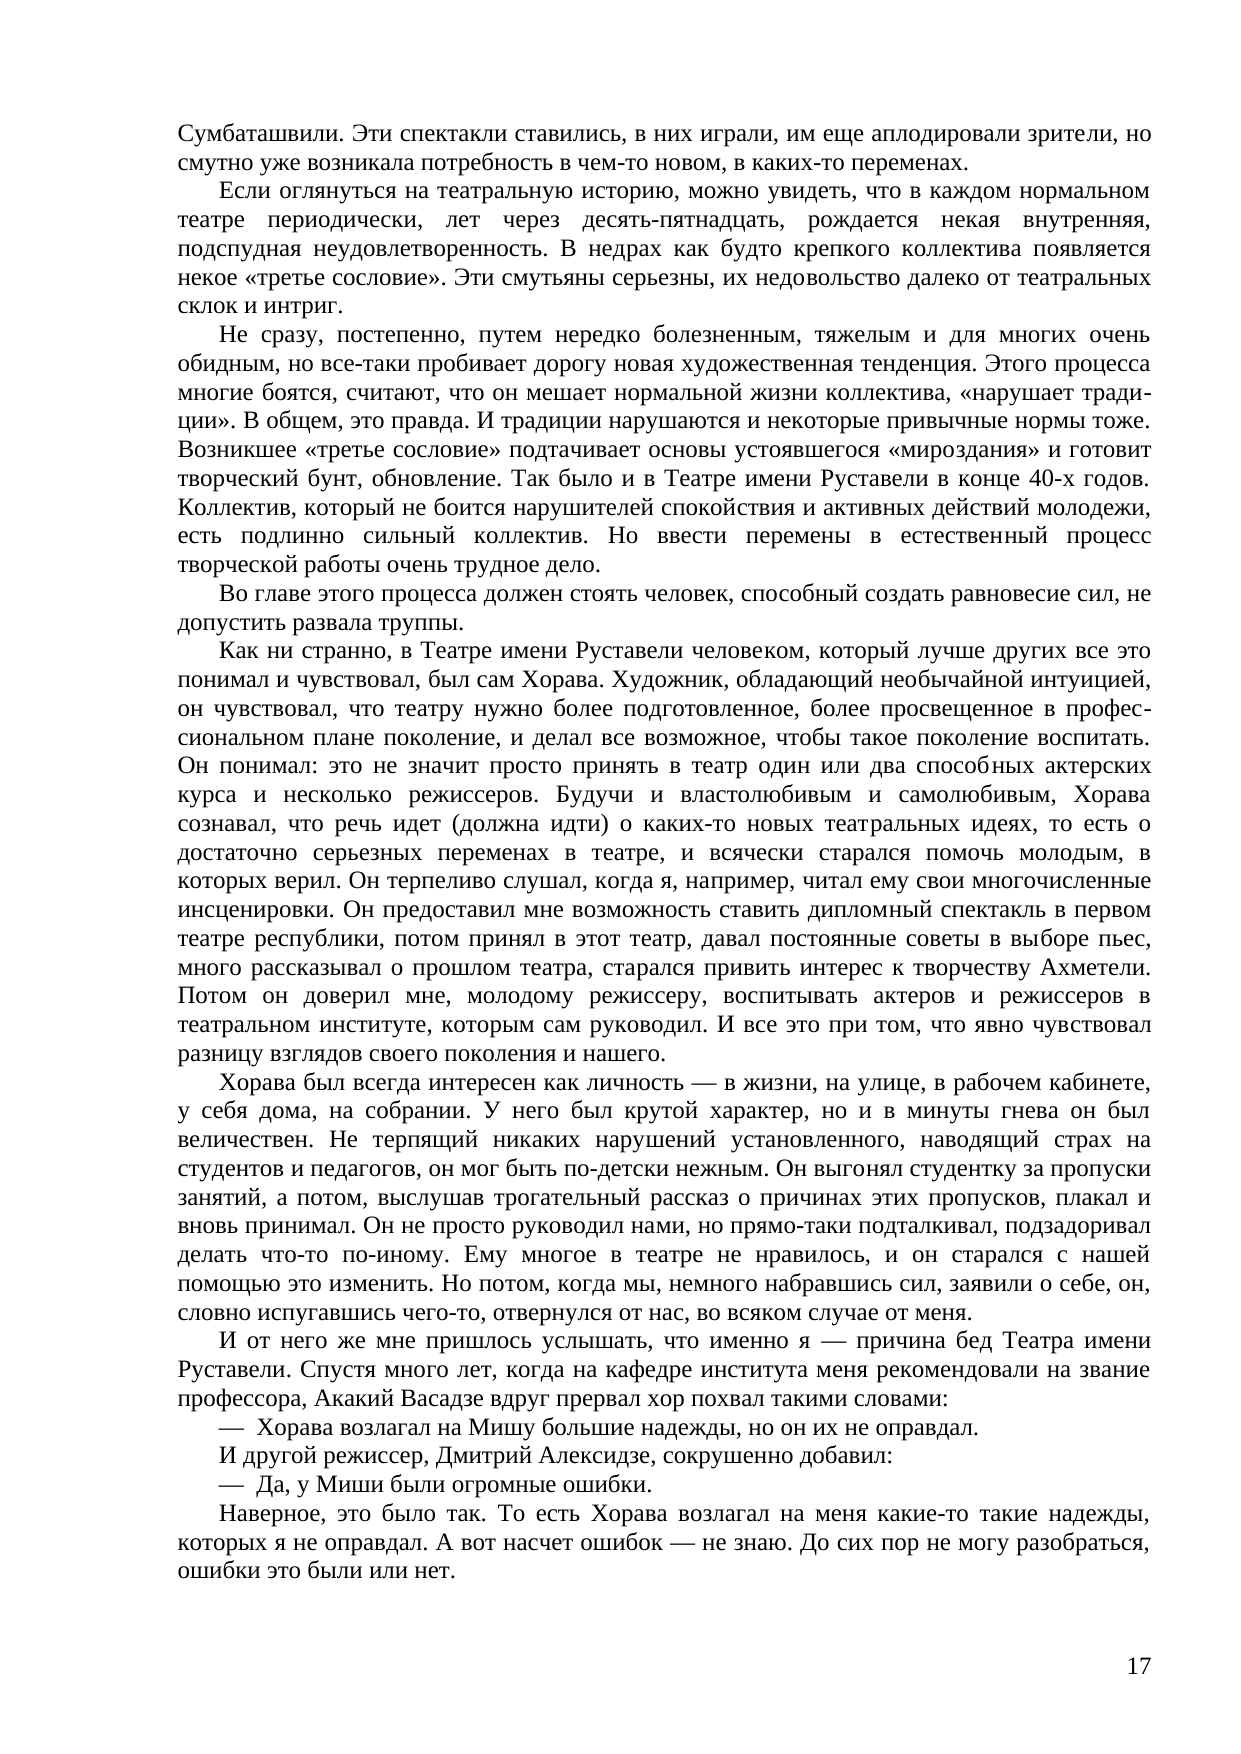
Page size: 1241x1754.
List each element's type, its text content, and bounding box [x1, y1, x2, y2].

text Как ни странно, в Театре имени Руставели человеком, который лучше других все это понимал и чувствовал, был сам Хорава. Художник, обладающий необычайной интуицией, он чувствовал, что театру нужно более подготовленное, более просвещенное в профессиональном плане поколение, и делал все возможное, чтобы такое поколение воспитать. Он понимал: это не значит просто принять в театр один или два способных актерских курса и несколько режиссеров. Будучи и властолюбивым и самолюбивым, Хорава сознавал, что речь идет (должна идти) о каких-то новых театральных идеях, то есть о достаточно серьезных переменах в театре, и всячески старался помочь молодым, в которых верил. Он терпеливо слушал, когда я, например, читал ему свои многочисленные инсценировки. Он предоставил мне возможность ставить дипломный спектакль в первом театре республики, потом принял в этот театр, давал постоянные советы в выборе пьес, много рассказывал о прошлом театра, старался привить интерес к творчеству Ахметели. Потом он доверил мне, молодому режиссеру, воспитывать актеров и режиссеров в театральном институте, которым сам руководил. И все это при том, что явно чувствовал разницу взглядов своего поколения и нашего. [177, 636, 1152, 1067]
text Наверное, это было так. То есть Хорава возлагал на меня какие-то такие надежды, которых я не оправдал. А вот насчет ошибок — не знаю. До сих пор не могу разобраться, ошибки это были или нет. [177, 1498, 1152, 1584]
text Не сразу, постепенно, путем нередко болезненным, тяжелым и для многих очень обидным, но все-таки пробивает дорогу новая художественная тенденция. Этого процесса многие боятся, считают, что он мешает нормальной жизни коллектива, «нарушает традиции». В общем, это правда. И традиции нарушаются и некоторые привычные нормы тоже. Возникшее «третье сословие» подтачивает основы устоявшегося «мироздания» и готовит творческий бунт, обновление. Так было и в Театре имени Руставели в конце 40-х годов. Коллектив, который не боится нарушителей спокойствия и активных действий молодежи, есть подлинно сильный коллектив. Но ввести перемены в естественный процесс творческой работы очень трудное дело. [177, 319, 1152, 578]
text — Да, у Миши были огромные ошибки. [177, 1469, 1152, 1498]
text — Хорава возлагал на Мишу большие надежды, но он их не оправдал. [177, 1412, 1152, 1441]
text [177, 118, 1152, 176]
text Если оглянуться на театральную историю, можно увидеть, что в каждом нормальном театре периодически, лет через десять-пятнадцать, рождается некая внутренняя, подспудная неудовлетворенность. В недрах как будто крепкого коллектива появляется некое «третье сословие». Эти смутьяны серьезны, их недовольство далеко от театральных склок и интриг. [177, 176, 1152, 319]
text Хорава был всегда интересен как личность — в жизни, на улице, в рабочем кабинете, у себя дома, на собрании. У него был крутой характер, но и в минуты гнева он был величествен. Не терпящий никаких нарушений установленного, наводящий страх на студентов и педагогов, он мог быть по-детски нежным. Он выгонял студентку за пропуски занятий, а потом, выслушав трогательный рассказ о причинах этих пропусков, плакал и вновь принимал. Он не просто руководил нами, но прямо-таки подталкивал, подзадоривал делать что-то по-иному. Ему многое в театре не нравилось, и он старался с нашей помощью это изменить. Но потом, когда мы, немного набравшись сил, заявили о себе, он, словно испугавшись чего-то, отвернулся от нас, во всяком случае от меня. [177, 1067, 1152, 1326]
text И от него же мне пришлось услышать, что именно я — причина бед Театра имени Руставели. Спустя много лет, когда на кафедре института меня рекомендовали на звание профессора, Акакий Васадзе вдруг прервал хор похвал такими словами: [177, 1326, 1152, 1412]
text Во главе этого процесса должен стоять человек, способный создать равновесие сил, не допустить развала труппы. [177, 578, 1152, 636]
text И другой режиссер, Дмитрий Алексидзе, сокрушенно добавил: [177, 1441, 1152, 1469]
